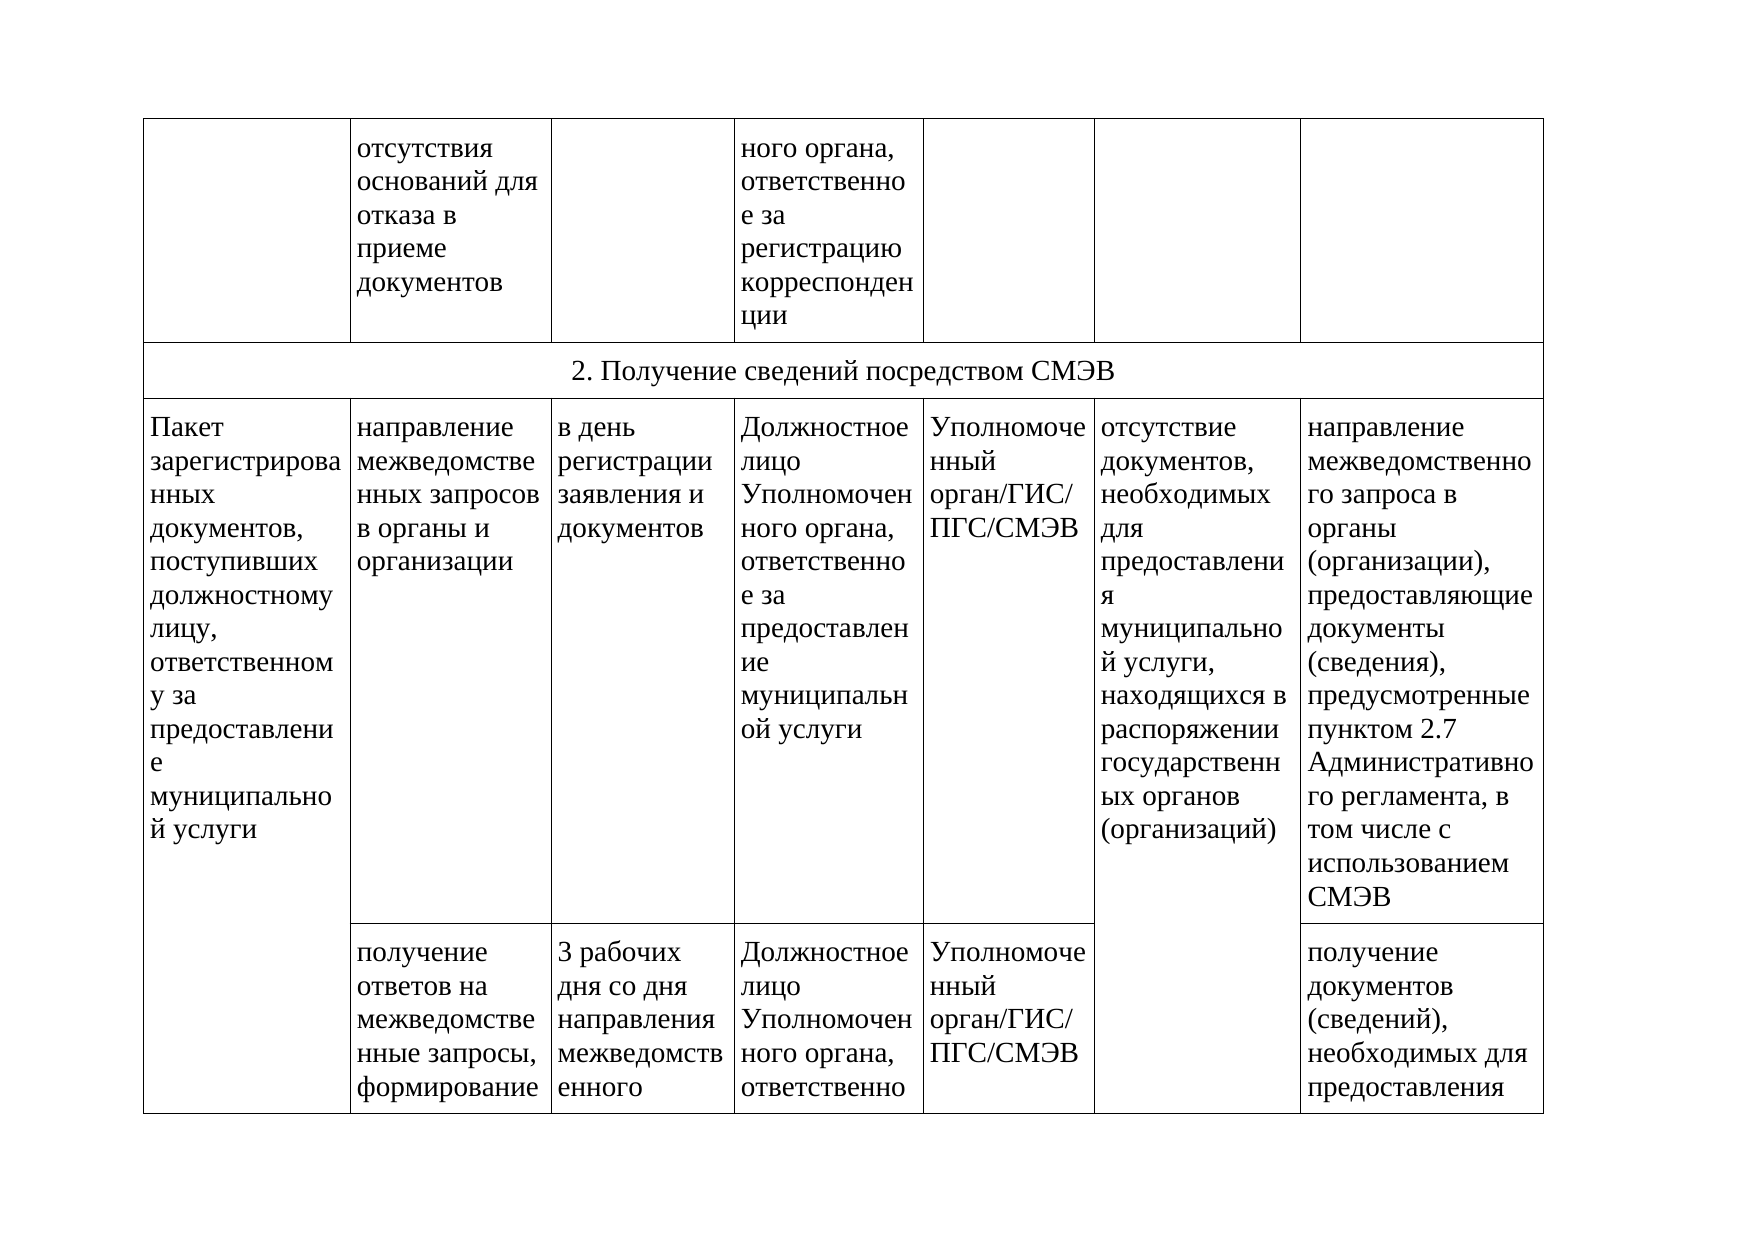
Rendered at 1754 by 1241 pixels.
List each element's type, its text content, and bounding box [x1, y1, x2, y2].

table_cell Должностное лицо Уполномоченного органа, ответственное за предоставление муниципальной услуги [735, 399, 923, 923]
table_cell Уполномоченный орган/ГИС/ПГС/СМЭВ [924, 399, 1094, 923]
table_cell 2. Получение сведений посредством СМЭВ [144, 343, 1543, 397]
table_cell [351, 119, 551, 342]
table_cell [552, 924, 734, 1113]
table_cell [924, 119, 1094, 342]
table_cell [1301, 119, 1543, 342]
table_cell направление межведомственного запроса в органы (организации), предоставляющие документы (сведения), предусмотренные пунктом 2.7 Административного регламента, в том числе с использованием СМЭВ [1301, 399, 1543, 923]
table_cell [552, 119, 734, 342]
table_cell в день регистрации заявления и документов [552, 399, 734, 923]
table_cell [1301, 924, 1543, 1113]
table_cell Пакет зарегистрированных документов, поступивших должностному лицу, ответственному за предоставление муниципальной услуги [144, 399, 350, 1113]
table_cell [924, 924, 1094, 1113]
table_cell [1095, 119, 1300, 342]
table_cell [735, 119, 923, 342]
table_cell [735, 924, 923, 1113]
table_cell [351, 924, 551, 1113]
table_cell направление межведомственных запросов в органы и организации [351, 399, 551, 923]
table_cell отсутствие документов, необходимых для предоставления муниципальной услуги, находящихся в распоряжении государственных органов (организаций) [1095, 399, 1300, 1113]
